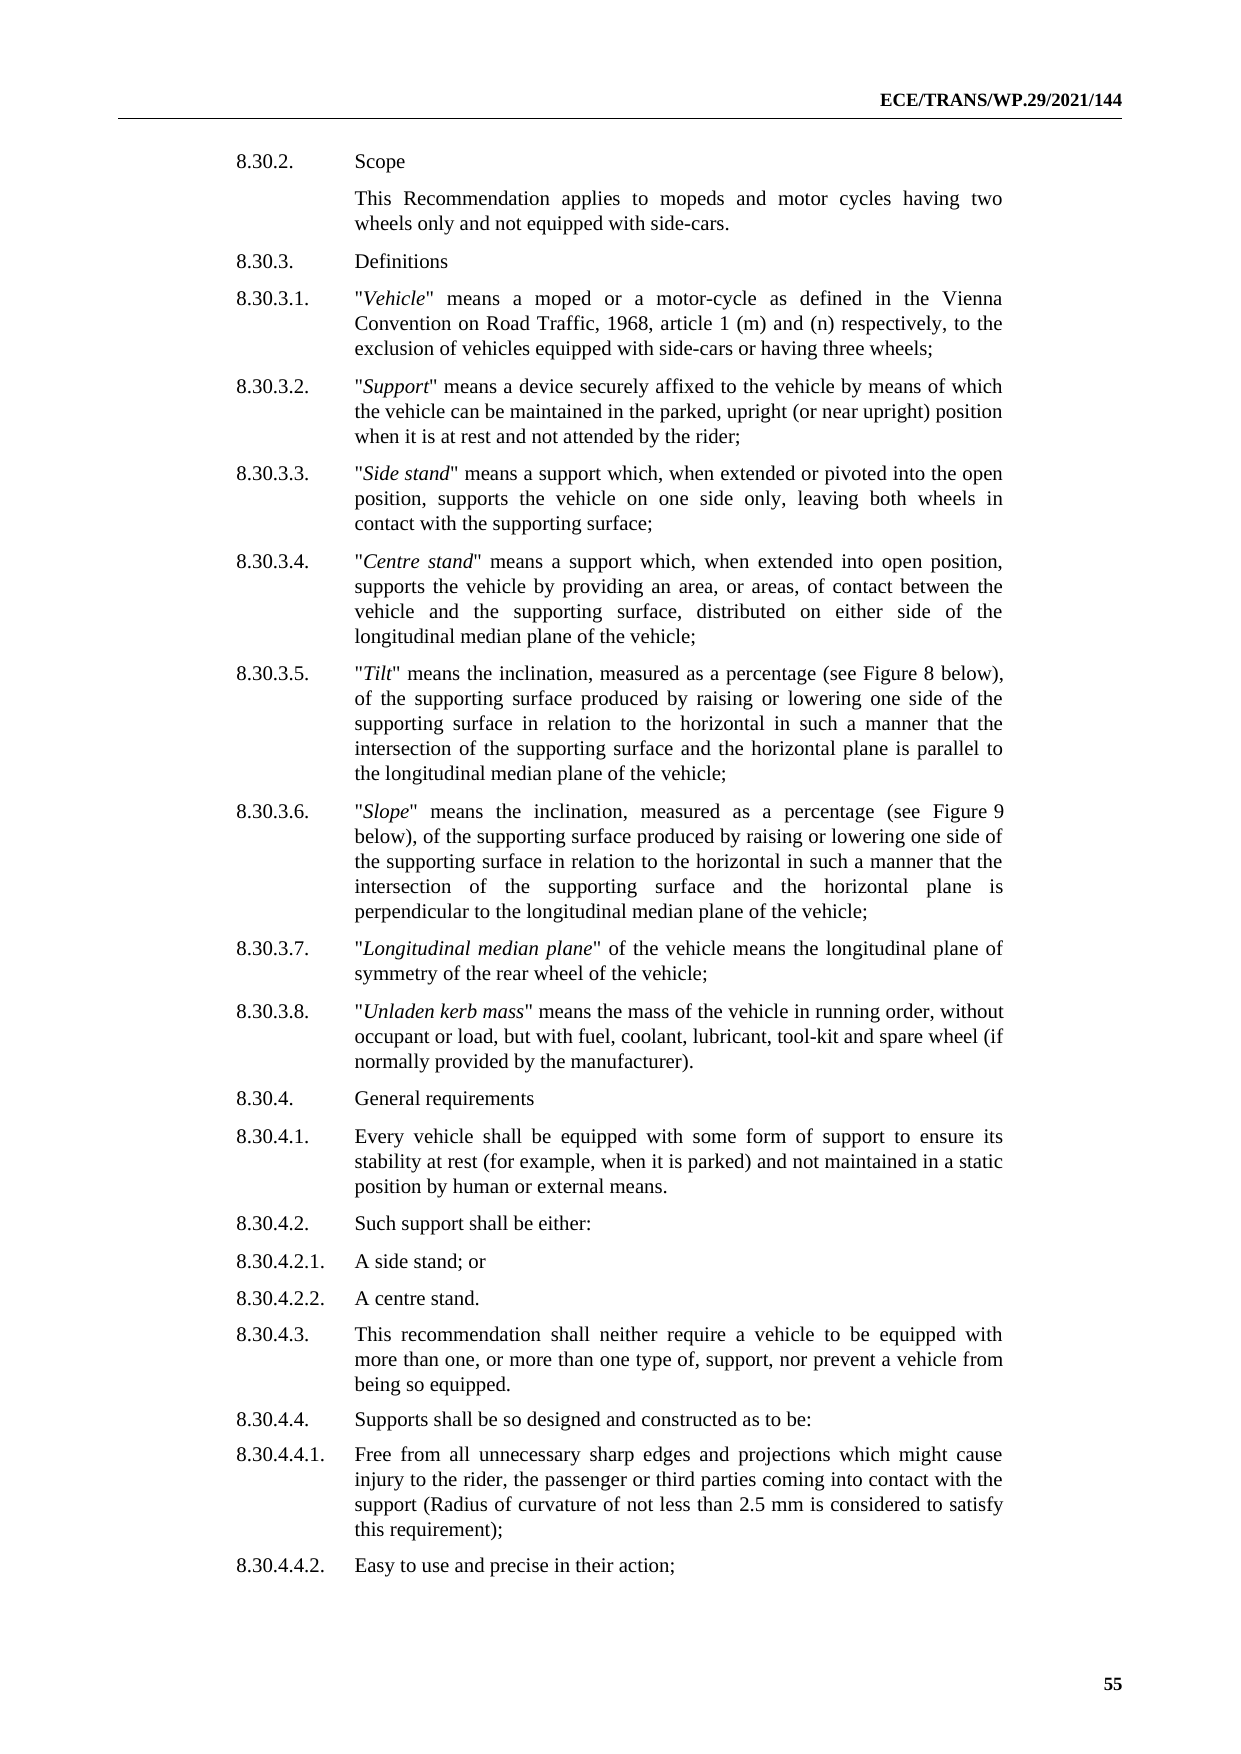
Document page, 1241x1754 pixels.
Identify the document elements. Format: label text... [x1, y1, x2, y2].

text 8.30.3.7. "Longitudinal median plane" of the vehicle means the longitudinal plane of symmetry of the rear wheel of the vehicle; [236, 935, 1004, 985]
text 8.30.3.4. "Centre stand" means a support which, when extended into open position, supports the vehicle by providing an area, or areas, of contact between the vehicle and the supporting surface, distributed on either side of the longitudinal median plane of the vehicle; [236, 548, 1004, 648]
text 8.30.3. Definitions [236, 248, 1004, 273]
text 8.30.4.3. This recommendation shall neither require a vehicle to be equipped with more than one, or more than one type of, support, nor prevent a vehicle from being so equipped. [236, 1321, 1004, 1396]
text 8.30.3.6. "Slope" means the inclination, measured as a percentage (see Figure 9 below), of the supporting surface produced by raising or lowering one side of the supporting surface in relation to the horizontal in such a manner that the intersection of the supporting surface and the horizontal plane is perpendicular to the longitudinal median plane of the vehicle; [236, 798, 1004, 923]
text 8.30.4.4.2. Easy to use and precise in their action; [236, 1552, 1004, 1577]
text 8.30.3.1. "Vehicle" means a moped or a motor-cycle as defined in the Vienna Convention on Road Traffic, 1968, article 1 (m) and (n) respectively, to the exclusion of vehicles equipped with side-cars or having three wheels; [236, 285, 1004, 360]
text 8.30.4.2. Such support shall be either: [236, 1210, 1004, 1235]
text 8.30.3.8. "Unladen kerb mass" means the mass of the vehicle in running order, without occupant or load, but with fuel, coolant, lubricant, tool-kit and spare wheel (if normally provided by the manufacturer). [236, 998, 1004, 1073]
text 8.30.4.2.1. A side stand; or [236, 1248, 1004, 1273]
text This Recommendation applies to mopeds and motor cycles having two wheels only and not equipped with side-cars. [236, 185, 1004, 235]
text 8.30.3.3. "Side stand" means a support which, when extended or pivoted into the open position, supports the vehicle on one side only, leaving both wheels in contact with the supporting surface; [236, 460, 1004, 535]
text 8.30.4.2.2. A centre stand. [236, 1285, 1004, 1310]
text 8.30.2. Scope [236, 148, 1004, 173]
text 8.30.4. General requirements [236, 1085, 1004, 1110]
text 8.30.3.2. "Support" means a device securely affixed to the vehicle by means of which the vehicle can be maintained in the parked, upright (or near upright) position when it is at rest and not attended by the rider; [236, 373, 1004, 448]
text 8.30.4.4.1. Free from all unnecessary sharp edges and projections which might cause injury to the rider, the passenger or third parties coming into contact with the support (Radius of curvature of not less than 2.5 mm is considered to satisfy this requirement); [236, 1441, 1004, 1541]
text 8.30.3.5. "Tilt" means the inclination, measured as a percentage (see Figure 8 below), of the supporting surface produced by raising or lowering one side of the supporting surface in relation to the horizontal in such a manner that the intersection of the supporting surface and the horizontal plane is parallel to the longitudinal median plane of the vehicle; [236, 660, 1004, 785]
text 8.30.4.4. Supports shall be so designed and constructed as to be: [236, 1406, 1004, 1431]
text 8.30.4.1. Every vehicle shall be equipped with some form of support to ensure its stability at rest (for example, when it is parked) and not maintained in a static position by human or external means. [236, 1123, 1004, 1198]
